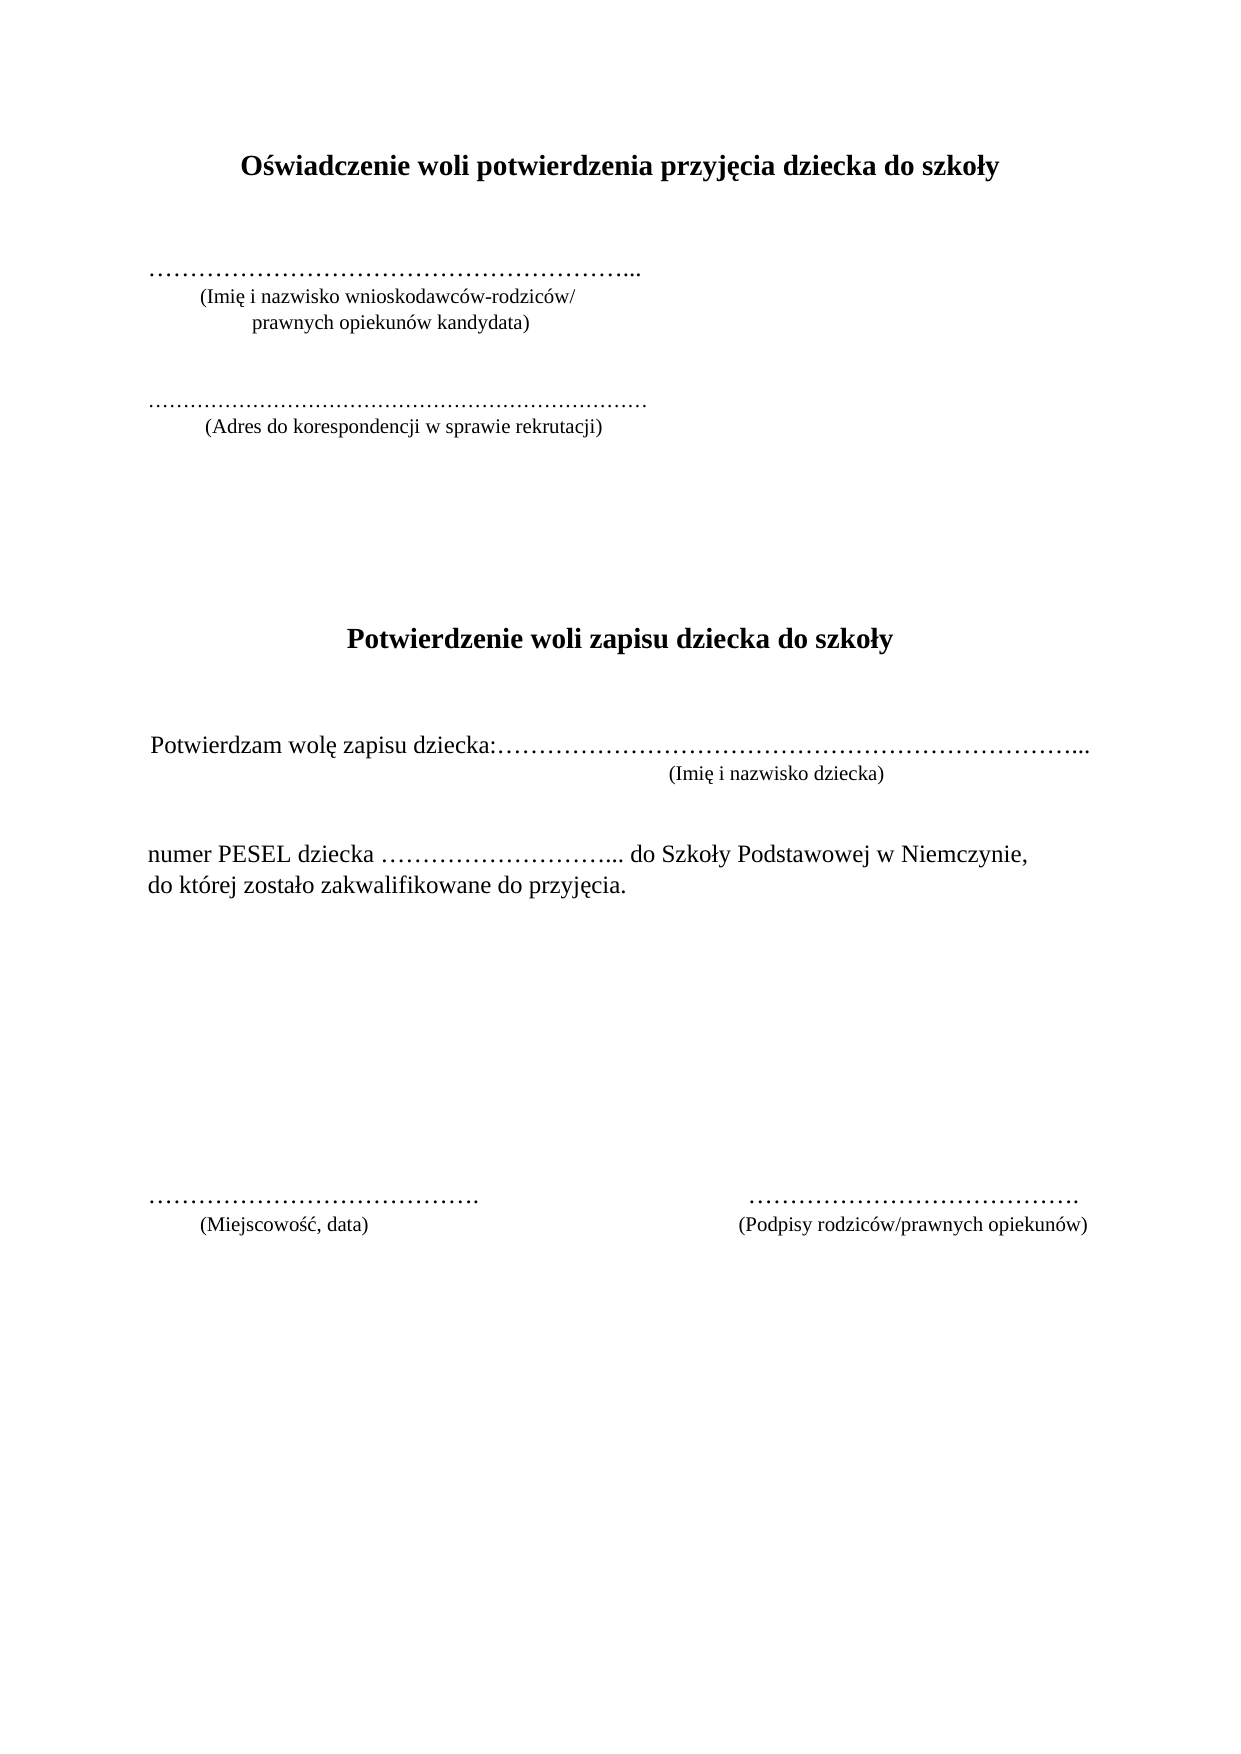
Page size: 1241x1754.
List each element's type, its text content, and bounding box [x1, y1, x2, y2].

text (Adres do korespondencji w sprawie rekrutacji) [148, 414, 1093, 438]
text ……………………………………………………………… [148, 388, 1093, 412]
text (Imię i nazwisko wnioskodawców-rodziców/ [148, 284, 1093, 308]
text numer PESEL dziecka ………………………... do Szkoły Podstawowej w Niemczynie, do której zostało zakwalifikowane do przyjęcia. [148, 839, 1093, 899]
text (Miejscowość, data) (Podpisy rodziców/prawnych opiekunów) [148, 1212, 1093, 1236]
text (Imię i nazwisko dziecka) [148, 761, 1093, 785]
text Oświadczenie woli potwierdzenia przyjęcia dziecka do szkoły [148, 148, 1093, 181]
text prawnych opiekunów kandydata) [148, 310, 1093, 334]
text …………………………………………………... [148, 253, 1093, 282]
text …………………………………. …………………………………. [148, 1181, 1093, 1209]
text Potwierdzam wolę zapisu dziecka:……………………………………………………………... [148, 730, 1093, 759]
text Potwierdzenie woli zapisu dziecka do szkoły [148, 621, 1093, 655]
